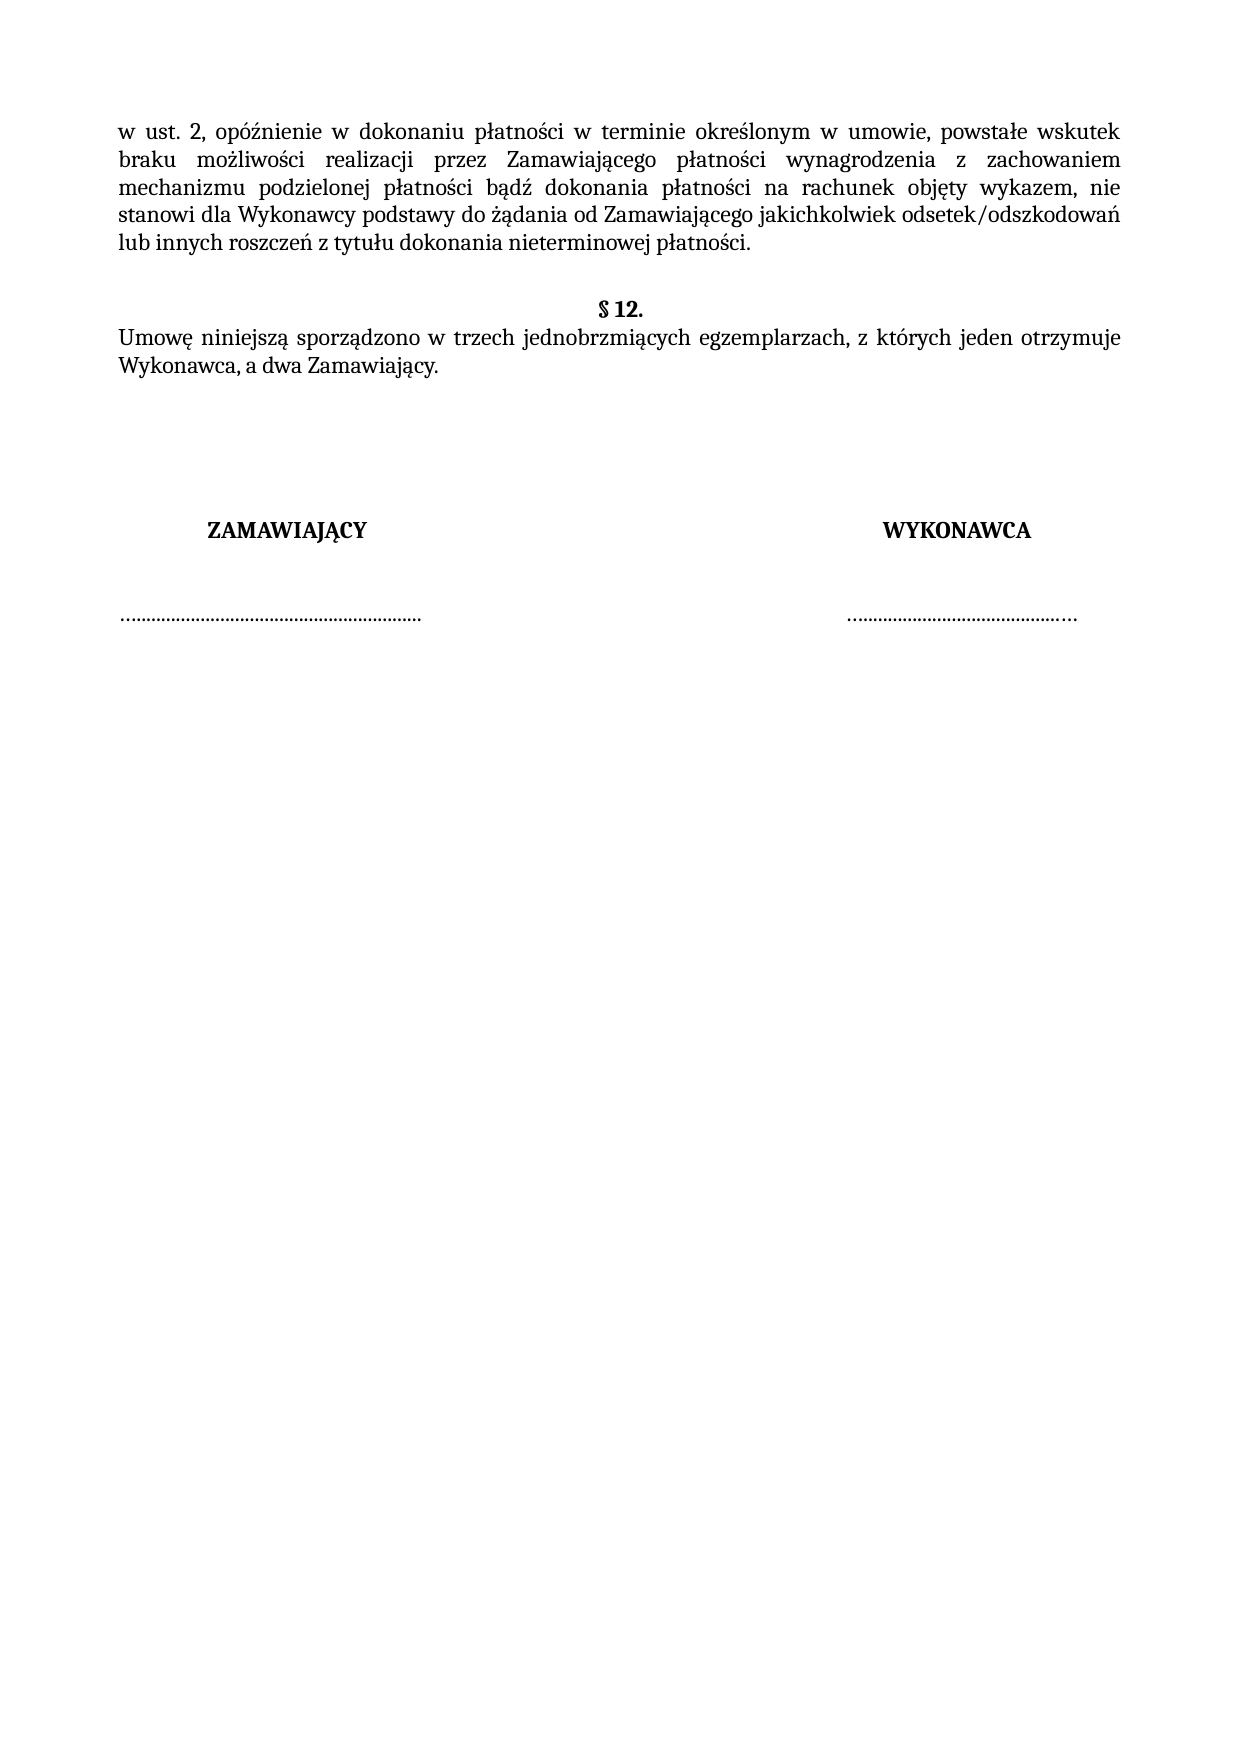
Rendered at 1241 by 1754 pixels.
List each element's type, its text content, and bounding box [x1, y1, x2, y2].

text ….......................................................... …........................................… [118, 600, 1122, 627]
text Umowę niniejszą sporządzono w trzech jednobrzmiących egzemplarzach, z których jeden otrzymuje Wykonawca, a dwa Zamawiający. [118, 324, 1122, 379]
text § 12. [118, 296, 1122, 324]
text ZAMAWIAJĄCY WYKONAWCA [118, 517, 1122, 545]
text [118, 118, 1122, 256]
